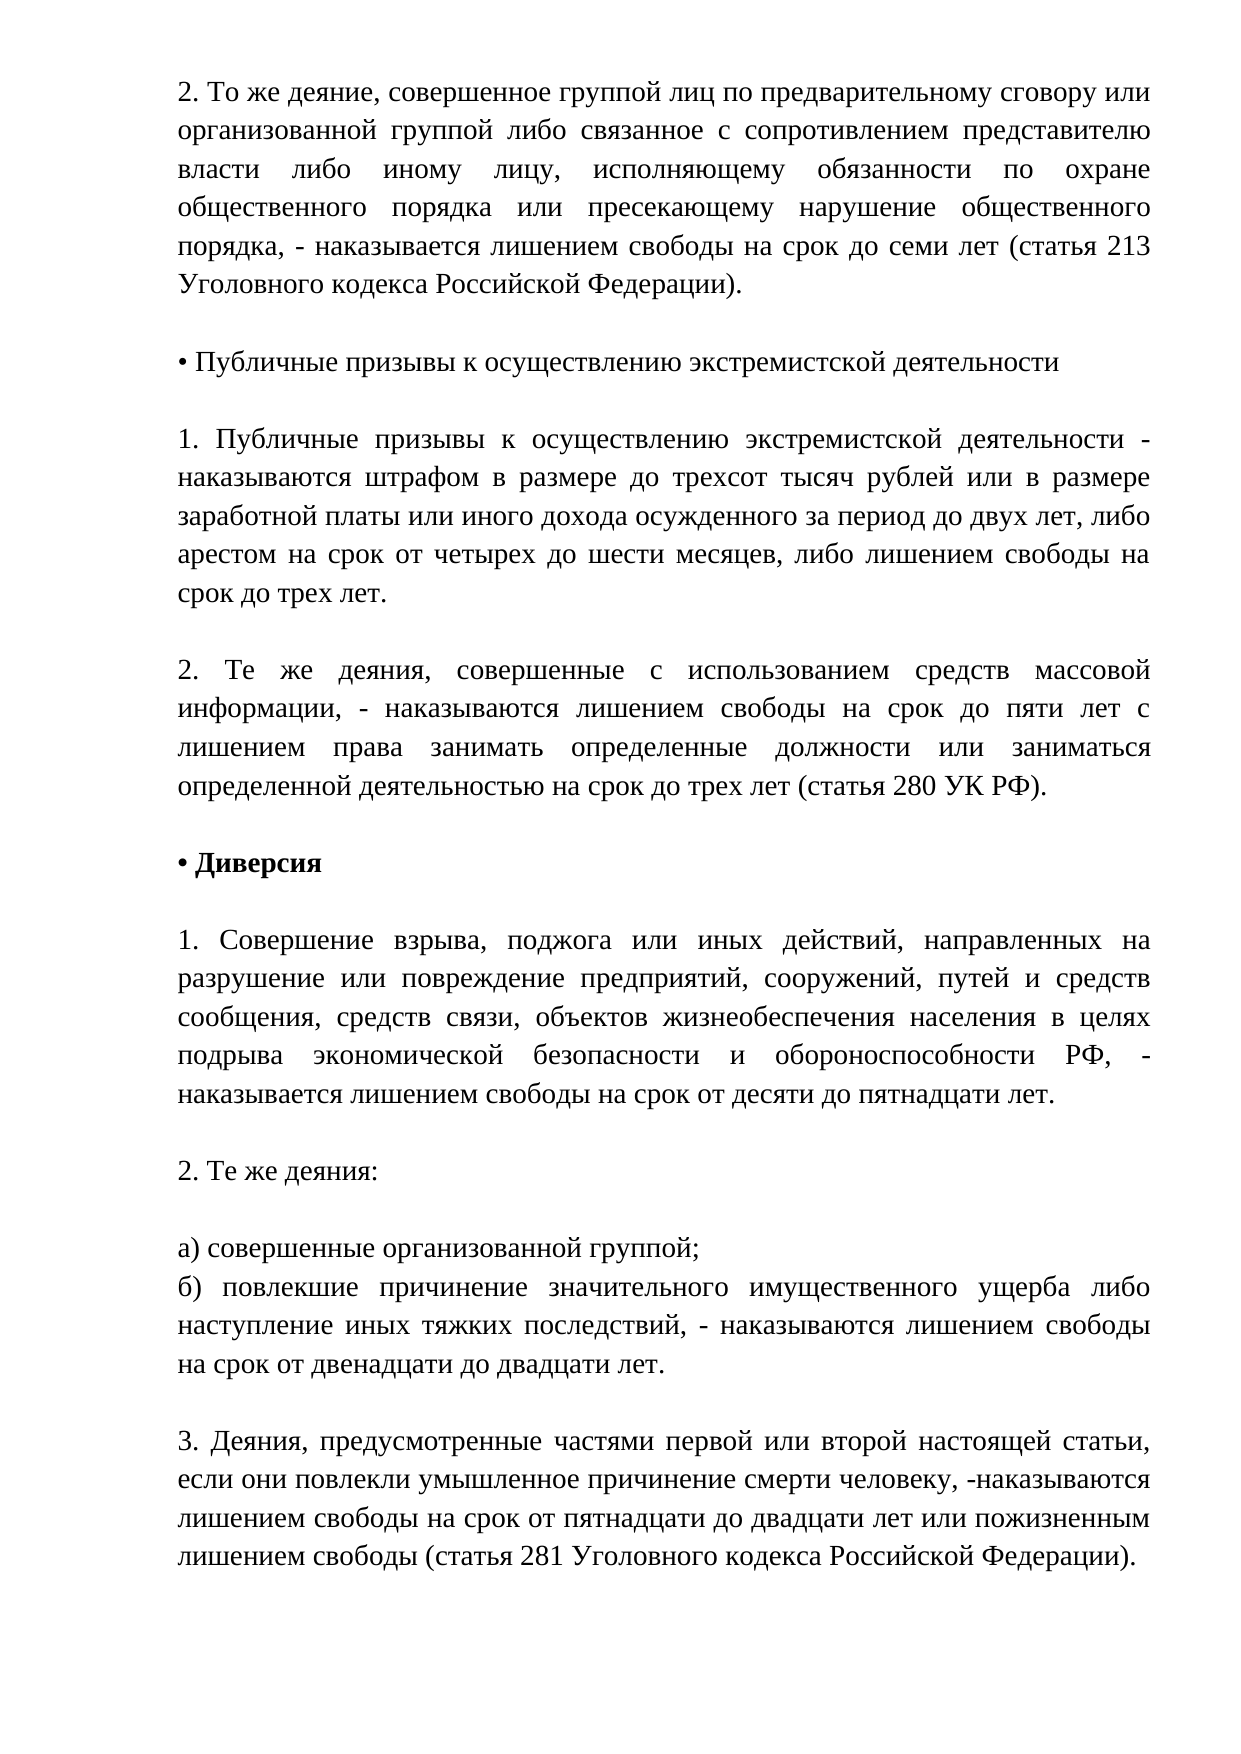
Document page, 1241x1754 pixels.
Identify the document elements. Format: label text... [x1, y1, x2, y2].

text 1. Публичные призывы к осуществлению экстремистской деятельности - наказываются штрафом в размере до трехсот тысяч рублей или в размере заработной платы или иного дохода осужденного за период до двух лет, либо арестом на срок от четырех до шести месяцев, либо лишением свободы на срок до трех лет. [177, 421, 1152, 608]
text а) совершенные организованной группой; [177, 1230, 1152, 1264]
text б) повлекшие причинение значительного имущественного ущерба либо наступление иных тяжких последствий, - наказываются лишением свободы на срок от двенадцати до двадцати лет. [177, 1269, 1152, 1379]
text • Публичные призывы к осуществлению экстремистской деятельности [177, 344, 1152, 377]
text 3. Деяния, предусмотренные частями первой или второй настоящей статьи, если они повлекли умышленное причинение смерти человеку, -наказываются лишением свободы на срок от пятнадцати до двадцати лет или пожизненным лишением свободы (статья 281 Уголовного кодекса Российской Федерации). [177, 1423, 1152, 1572]
text • Диверсия [177, 845, 1152, 878]
text 2. То же деяние, совершенное группой лиц по предварительному сговору или организованной группой либо связанное с сопротивлением представителю власти либо иному лицу, исполняющему обязанности по охране общественного порядка или пресекающему нарушение общественного порядка, - наказывается лишением свободы на срок до семи лет (статья 213 Уголовного кодекса Российской Федерации). [177, 74, 1152, 300]
text 2. Те же деяния, совершенные с использованием средств массовой информации, - наказываются лишением свободы на срок до пяти лет с лишением права занимать определенные должности или заниматься определенной деятельностью на срок до трех лет (статья 280 УК РФ). [177, 652, 1152, 801]
text 2. Те же деяния: [177, 1153, 1152, 1187]
text 1. Совершение взрыва, поджога или иных действий, направленных на разрушение или повреждение предприятий, сооружений, путей и средств сообщения, средств связи, объектов жизнеобеспечения населения в целях подрыва экономической безопасности и обороноспособности РФ, - наказывается лишением свободы на срок от десяти до пятнадцати лет. [177, 922, 1152, 1109]
